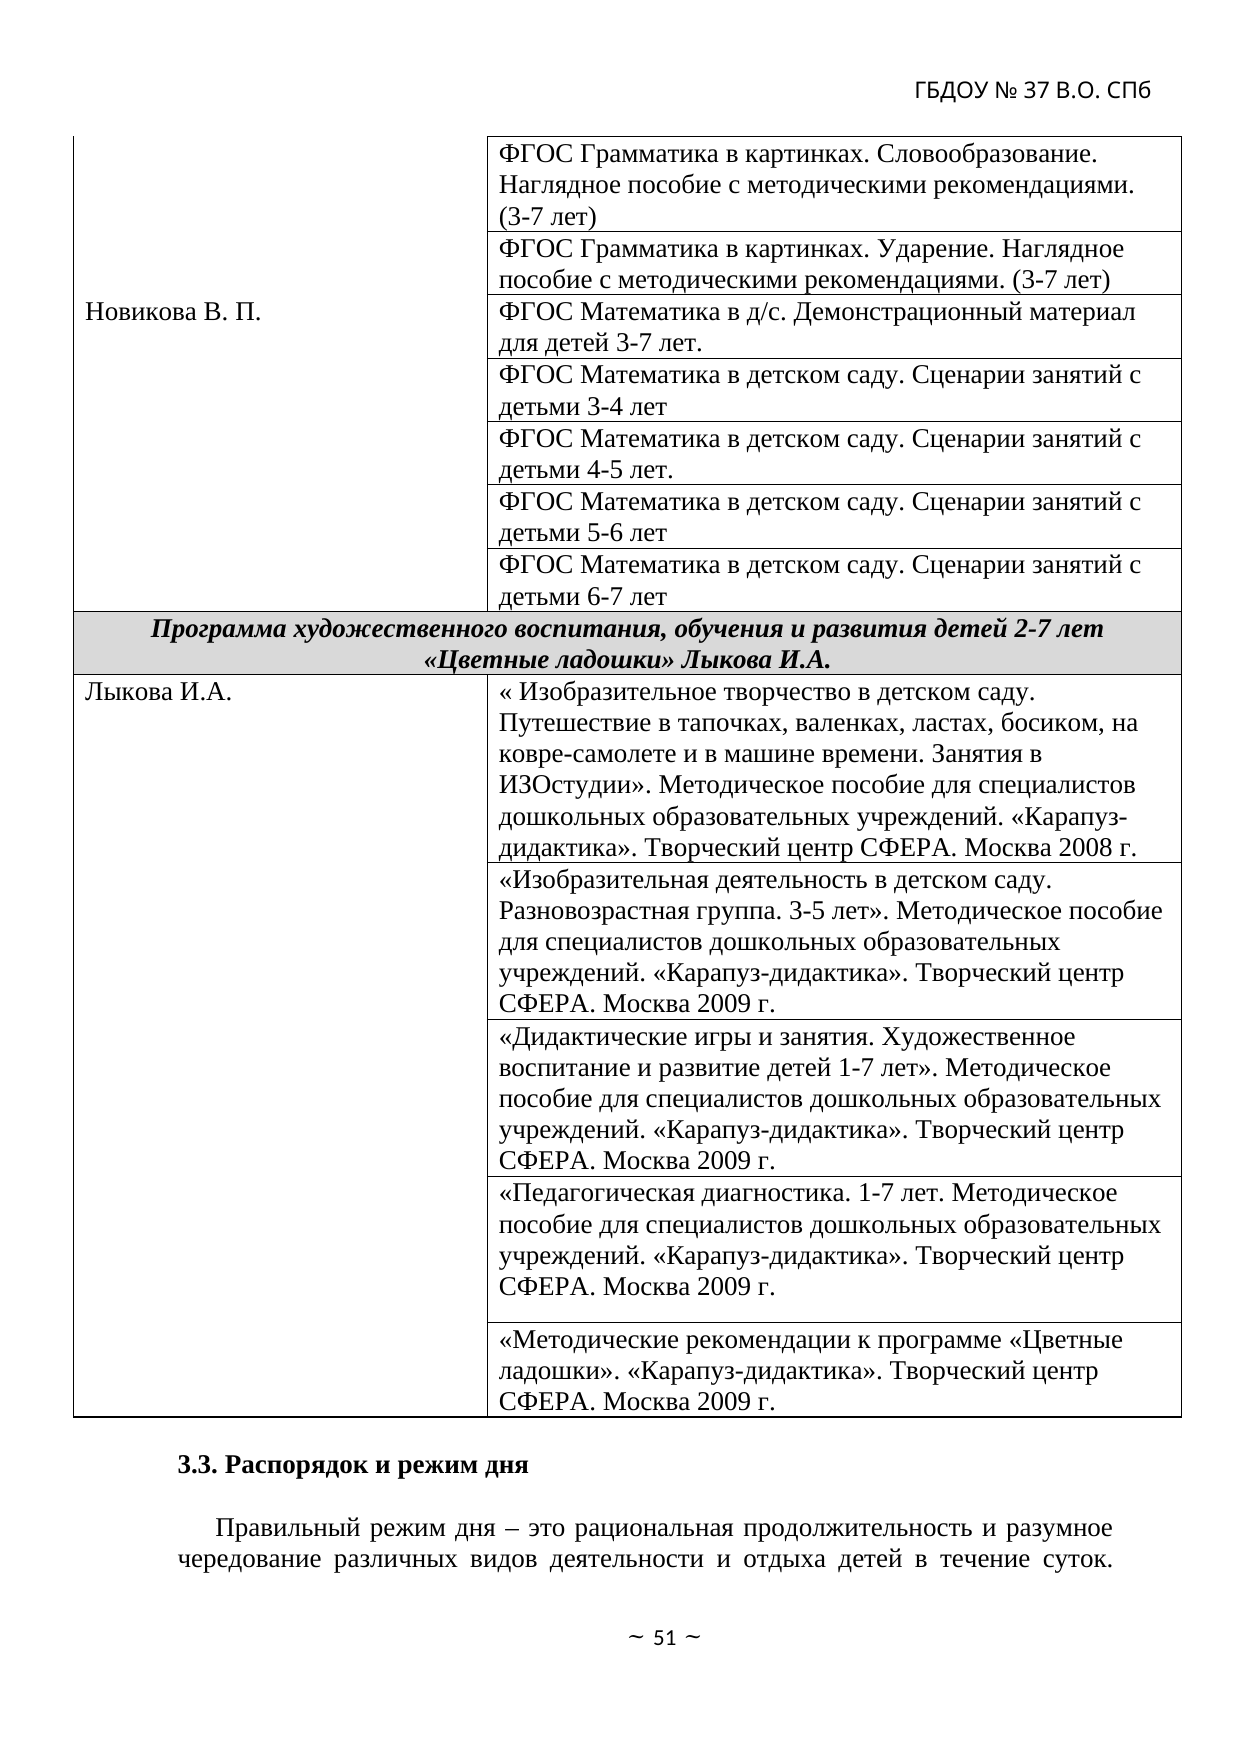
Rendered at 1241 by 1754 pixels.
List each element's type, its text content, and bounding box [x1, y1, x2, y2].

table_cell ФГОС Грамматика в картинках. Словообразование. Наглядное пособие с методическими рекомендациями. (3-7 лет) [488, 137, 1181, 231]
table_cell «Дидактические игры и занятия. Художественное воспитание и развитие детей 1-7 лет». Методическое пособие для специалистов дошкольных образовательных учреждений. «Карапуз-дидактика». Творческий центр СФЕРА. Москва . [488, 1020, 1181, 1176]
table_cell «Педагогическая диагностика. 1-7 лет. Методическое пособие для специалистов дошкольных образовательных учреждений. «Карапуз-дидактика». Творческий центр СФЕРА. Москва . [488, 1177, 1181, 1322]
table_cell ФГОС Математика в д/с. Демонстрационный материал для детей 3-7 лет. [488, 295, 1181, 357]
table_cell ФГОС Математика в детском саду. Сценарии занятий c детьми 5-6 лет [488, 485, 1181, 547]
table_cell «Изобразительная деятельность в детском саду. Разновозрастная группа. 3-5 лет». Методическое пособие для специалистов дошкольных образовательных учреждений. «Карапуз-дидактика». Творческий центр СФЕРА. Москва . [488, 863, 1181, 1019]
table_cell ФГОС Грамматика в картинках. Ударение. Наглядное пособие с методическими рекомендациями. (3-7 лет) [488, 232, 1181, 294]
table_cell ФГОС Математика в детском саду. Сценарии занятий c детьми 3-4 лет [488, 359, 1181, 421]
text 3.3. Распорядок и режим дня [177, 1449, 1152, 1480]
table_cell ФГОС Математика в детском саду. Сценарии занятий c детьми 4-5 лет. [488, 422, 1181, 484]
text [177, 1511, 1115, 1573]
table_cell «Методические рекомендации к программе «Цветные ладошки». «Карапуз-дидактика». Творческий центр СФЕРА. Москва . [488, 1323, 1181, 1416]
table_cell Лыкова И.А. [74, 675, 487, 1416]
table_cell « Изобразительное творчество в детском саду. Путешествие в тапочках, валенках, ластах, босиком, на ковре-самолете и в машине времени. Занятия в ИЗОстудии». Методическое пособие для специалистов дошкольных образовательных учреждений. «Карапуз-дидактика». Творческий центр СФЕРА. Москва . [488, 675, 1181, 862]
table_cell Программа художественного воспитания, обучения и развития детей 2-7 лет «Цветные ладошки» Лыкова И.А. [74, 612, 1181, 674]
table_cell ФГОС Математика в детском саду. Сценарии занятий c детьми 6-7 лет [488, 549, 1181, 611]
table_cell Новикова В. П. [74, 294, 487, 611]
